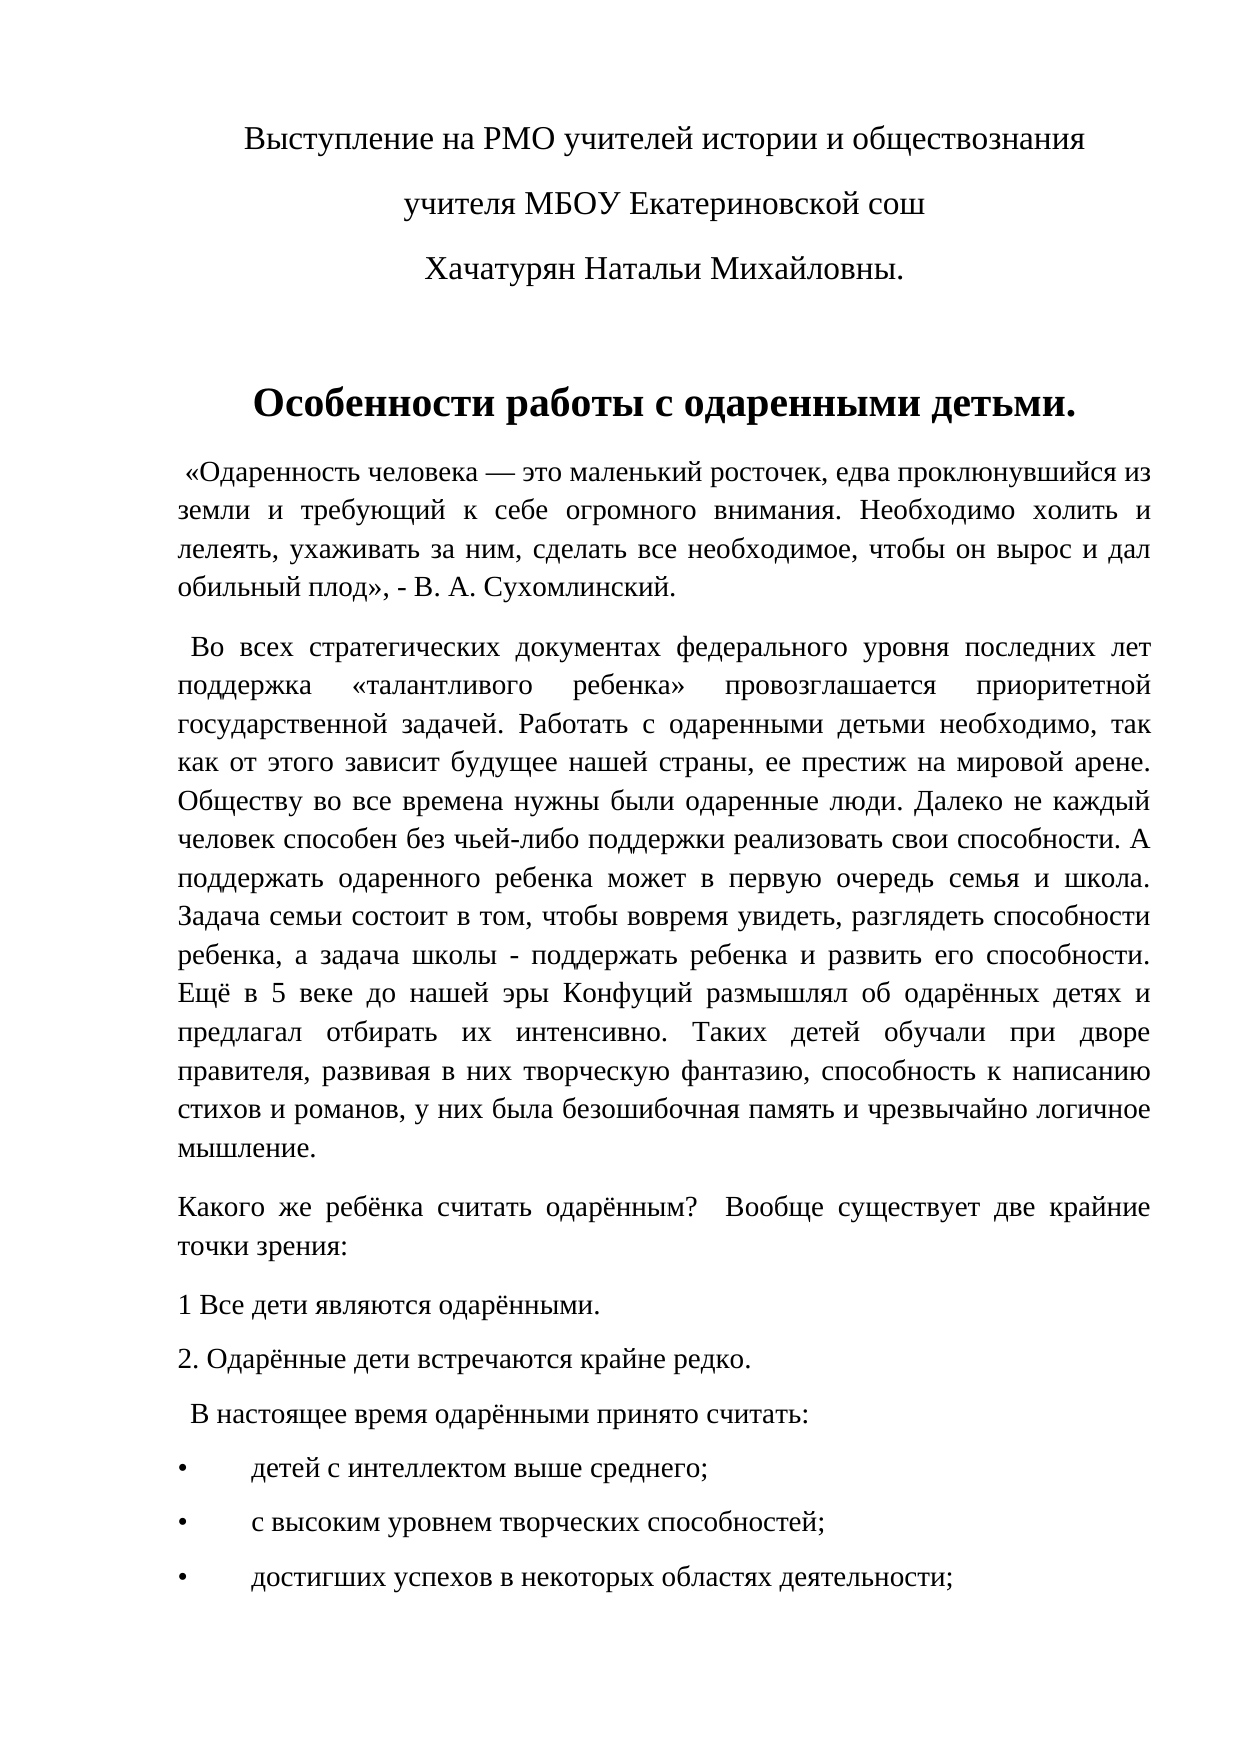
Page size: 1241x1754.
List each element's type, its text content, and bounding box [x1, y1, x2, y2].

text Выступление на РМО учителей истории и обществознания [177, 118, 1152, 156]
text учителя МБОУ Екатериновской сош [177, 183, 1152, 221]
text В настоящее время одарёнными принято считать: [177, 1396, 1152, 1429]
text Какого же ребёнка считать одарённым? Вообще существует две крайние точки зрения: [177, 1189, 1152, 1261]
text Особенности работы с одаренными детьми. [177, 378, 1152, 426]
text «Одаренность человека — это маленький росточек, едва проклюнувшийся из земли и требующий к себе огромного внимания. Необходимо холить и лелеять, ухаживать за ним, сделать все необходимое, чтобы он вырос и дал обильный плод», - В. А. Сухомлинский. [177, 454, 1152, 603]
text • достигших успехов в некоторых областях деятельности; [177, 1559, 1152, 1592]
text Хачатурян Натальи Михайловны. [177, 248, 1152, 286]
text Во всех стратегических документах федерального уровня последних лет поддержка «талантливого ребенка» провозглашается приоритетной государственной задачей. Работать с одаренными детьми необходимо, так как от этого зависит будущее нашей страны, ее престиж на мировой арене. Обществу во все времена нужны были одаренные люди. Далеко не каждый человек способен без чьей-либо поддержки реализовать свои способности. А поддержать одаренного ребенка может в первую очередь семья и школа. Задача семьи состоит в том, чтобы вовремя увидеть, разглядеть способности ребенка, а задача школы - поддержать ребенка и развить его способности. Ещё в 5 веке до нашей эры Конфуций размышлял об одарённых детях и предлагал отбирать их интенсивно. Таких детей обучали при дворе правителя, развивая в них творческую фантазию, способность к написанию стихов и романов, у них была безошибочная память и чрезвычайно логичное мышление. [177, 629, 1152, 1163]
text 1 Все дети являются одарёнными. [177, 1287, 1152, 1321]
text • с высоким уровнем творческих способностей; [177, 1504, 1152, 1538]
text 2. Одарённые дети встречаются крайне редко. [177, 1341, 1152, 1375]
text • детей с интеллектом выше среднего; [177, 1450, 1152, 1484]
